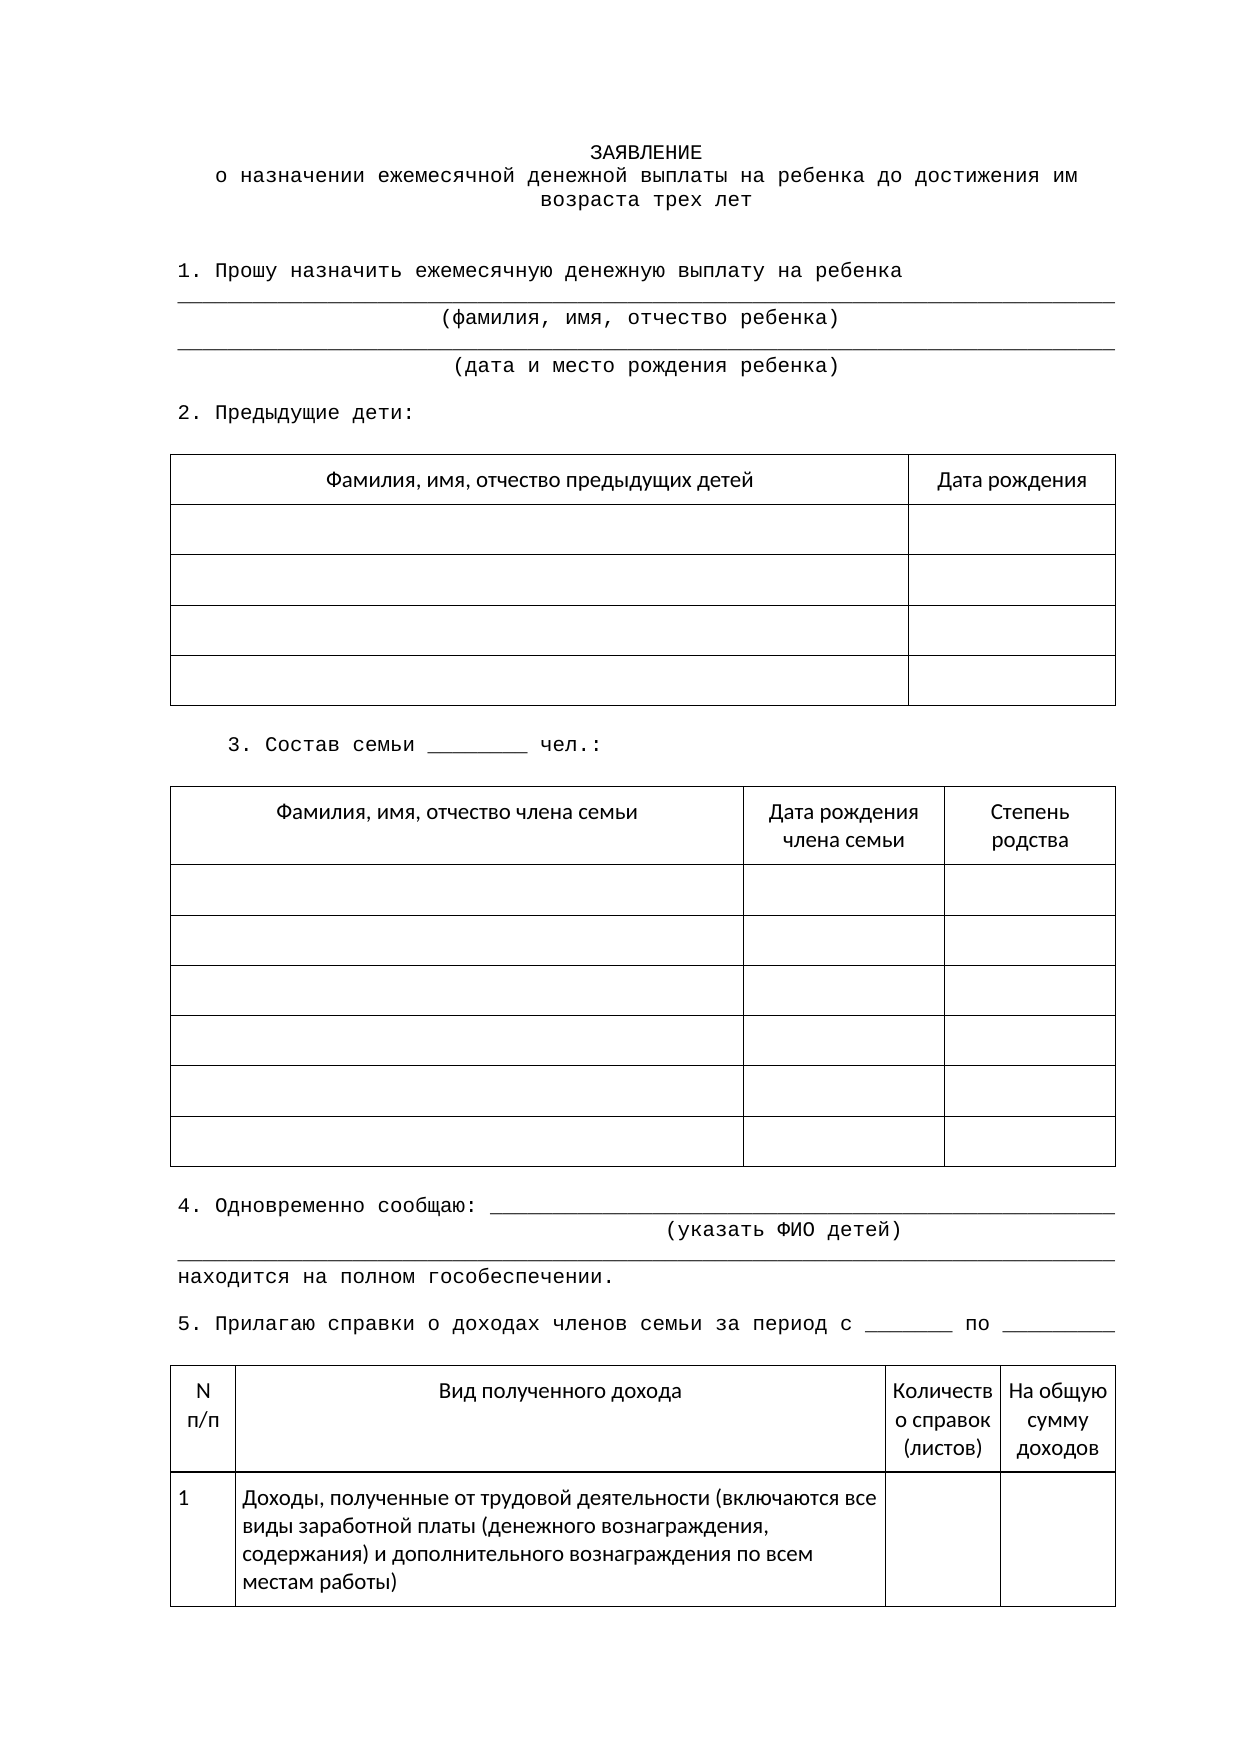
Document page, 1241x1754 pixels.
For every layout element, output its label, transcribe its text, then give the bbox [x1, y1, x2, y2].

text возраста трех лет [177, 189, 1152, 213]
table_header На общую сумму доходов [1001, 1366, 1115, 1471]
table_header Фамилия, имя, отчество предыдущих детей [171, 455, 908, 504]
text ___________________________________________________________________________ [177, 1242, 1152, 1266]
table_cell [744, 966, 944, 1015]
table_cell [744, 865, 944, 914]
text о назначении ежемесячной денежной выплаты на ребенка до достижения им [177, 165, 1152, 189]
text 3. Состав семьи ________ чел.: [177, 734, 1152, 758]
table_cell [1001, 1473, 1115, 1606]
table_header Степень родства [945, 787, 1115, 864]
table_cell [171, 966, 743, 1015]
table_header Дата рождения члена семьи [744, 787, 944, 864]
table_cell [909, 555, 1115, 604]
table_cell 1 [171, 1473, 235, 1606]
table_cell [744, 1016, 944, 1065]
table_cell [744, 1117, 944, 1166]
table_cell [886, 1473, 1000, 1606]
table_header Дата рождения [909, 455, 1115, 504]
table_header Фамилия, имя, отчество члена семьи [171, 787, 743, 864]
text ___________________________________________________________________________ [177, 331, 1152, 354]
table_cell [945, 966, 1115, 1015]
text (дата и место рождения ребенка) [177, 354, 1152, 378]
text находится на полном гособеспечении. [177, 1266, 1152, 1290]
table_cell [945, 1066, 1115, 1116]
text ЗАЯВЛЕНИЕ [177, 142, 1152, 165]
text (указать ФИО детей) [177, 1219, 1152, 1242]
table_cell [744, 916, 944, 965]
table_cell [945, 865, 1115, 914]
table_cell Доходы, полученные от трудовой деятельности (включаются все виды заработной платы (денежного вознаграждения, содержания) и дополнительного вознаграждения по всем местам работы) [236, 1473, 885, 1606]
table_cell [171, 1117, 743, 1166]
table_cell [945, 916, 1115, 965]
table_cell [945, 1016, 1115, 1065]
table_cell [171, 555, 908, 604]
table_header Количество справок (листов) [886, 1366, 1000, 1471]
text 4. Одновременно сообщаю: __________________________________________________ [177, 1195, 1152, 1219]
table_cell [171, 606, 908, 655]
text 1. Прошу назначить ежемесячную денежную выплату на ребенка [177, 260, 1152, 284]
table_header Вид полученного дохода [236, 1366, 885, 1471]
text (фамилия, имя, отчество ребенка) [177, 307, 1152, 331]
table_cell [171, 916, 743, 965]
text 5. Прилагаю справки о доходах членов семьи за период с _______ по _________ [177, 1313, 1152, 1337]
table_cell [171, 865, 743, 914]
table_cell [171, 1016, 743, 1065]
table_cell [909, 606, 1115, 655]
table_cell [171, 1066, 743, 1116]
text 2. Предыдущие дети: [177, 402, 1152, 426]
table_cell [171, 505, 908, 554]
table_cell [909, 505, 1115, 554]
table_cell [171, 656, 908, 705]
table_header N п/п [171, 1366, 235, 1471]
text ___________________________________________________________________________ [177, 284, 1152, 307]
table_cell [945, 1117, 1115, 1166]
table_cell [909, 656, 1115, 705]
table_cell [744, 1066, 944, 1116]
